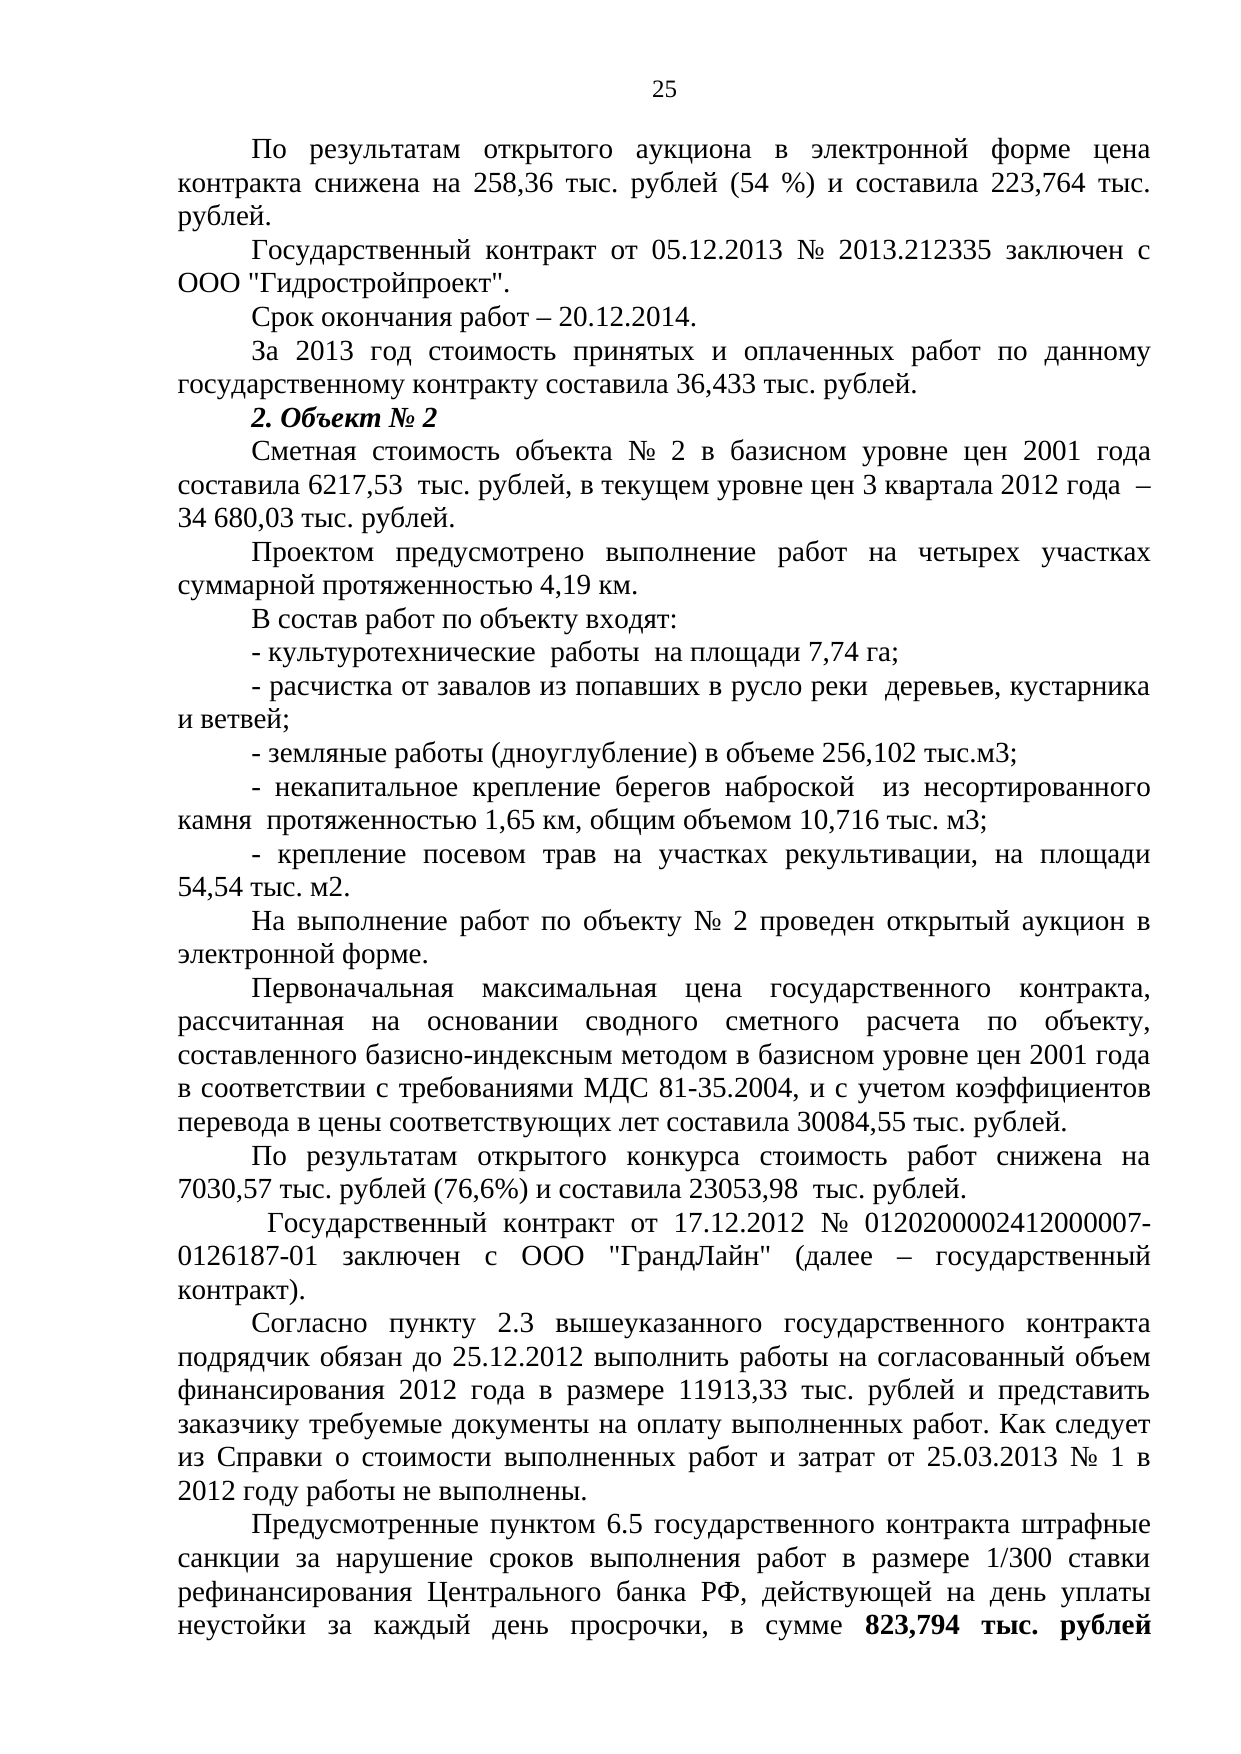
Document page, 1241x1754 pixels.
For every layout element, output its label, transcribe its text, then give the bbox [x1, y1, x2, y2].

text - культуротехнические работы на площади 7,74 га; [177, 634, 1152, 668]
text За 2013 год стоимость принятых и оплаченных работ по данному государственному контракту составила 36,433 тыс. рублей. [177, 333, 1152, 400]
text - некапитальное крепление берегов наброской из несортированного камня протяженностью 1,65 км, общим объемом 10,716 тыс. м3; [177, 769, 1152, 836]
text Проектом предусмотрено выполнение работ на четырех участках суммарной протяженностью 4,19 км. [177, 534, 1152, 601]
text - земляные работы (дноуглубление) в объеме 256,102 тыс.м3; [177, 735, 1152, 769]
text В состав работ по объекту входят: [177, 601, 1152, 634]
text По результатам открытого конкурса стоимость работ снижена на 7030,57 тыс. рублей (76,6%) и составила 23053,98 тыс. рублей. [177, 1138, 1152, 1205]
text 2. Объект № 2 [177, 400, 1152, 433]
text - расчистка от завалов из попавших в русло реки деревьев, кустарника и ветвей; [177, 668, 1152, 735]
text Срок окончания работ – 20.12.2014. [177, 299, 1152, 333]
text Согласно пункту 2.3 вышеуказанного государственного контракта подрядчик обязан до 25.12.2012 выполнить работы на согласованный объем финансирования 2012 года в размере 11913,33 тыс. рублей и представить заказчику требуемые документы на оплату выполненных работ. Как следует из Справки о стоимости выполненных работ и затрат от 25.03.2013 № 1 в 2012 году работы не выполнены. [177, 1305, 1152, 1507]
text Сметная стоимость объекта № 2 в базисном уровне цен 2001 года составила 6217,53 тыс. рублей, в текущем уровне цен 3 квартала 2012 года – 34 680,03 тыс. рублей. [177, 433, 1152, 534]
text Первоначальная максимальная цена государственного контракта, рассчитанная на основании сводного сметного расчета по объекту, составленного базисно-индексным методом в базисном уровне цен 2001 года в соответствии с требованиями МДС 81-35.2004, и с учетом коэффициентов перевода в цены соответствующих лет составила 30084,55 тыс. рублей. [177, 970, 1152, 1138]
text На выполнение работ по объекту № 2 проведен открытый аукцион в электронной форме. [177, 903, 1152, 970]
text Государственный контракт от 17.12.2012 № 0120200002412000007-0126187-01 заключен с ООО "ГрандЛайн" (далее – государственный контракт). [177, 1205, 1152, 1305]
text Государственный контракт от 05.12.2013 № 2013.212335 заключен с ООО "Гидростройпроект". [177, 232, 1152, 299]
text - крепление посевом трав на участках рекультивации, на площади 54,54 тыс. м2. [177, 836, 1152, 903]
text По результатам открытого аукциона в электронной форме цена контракта снижена на 258,36 тыс. рублей (54 %) и составила 223,764 тыс. рублей. [177, 131, 1152, 232]
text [177, 1507, 1152, 1641]
